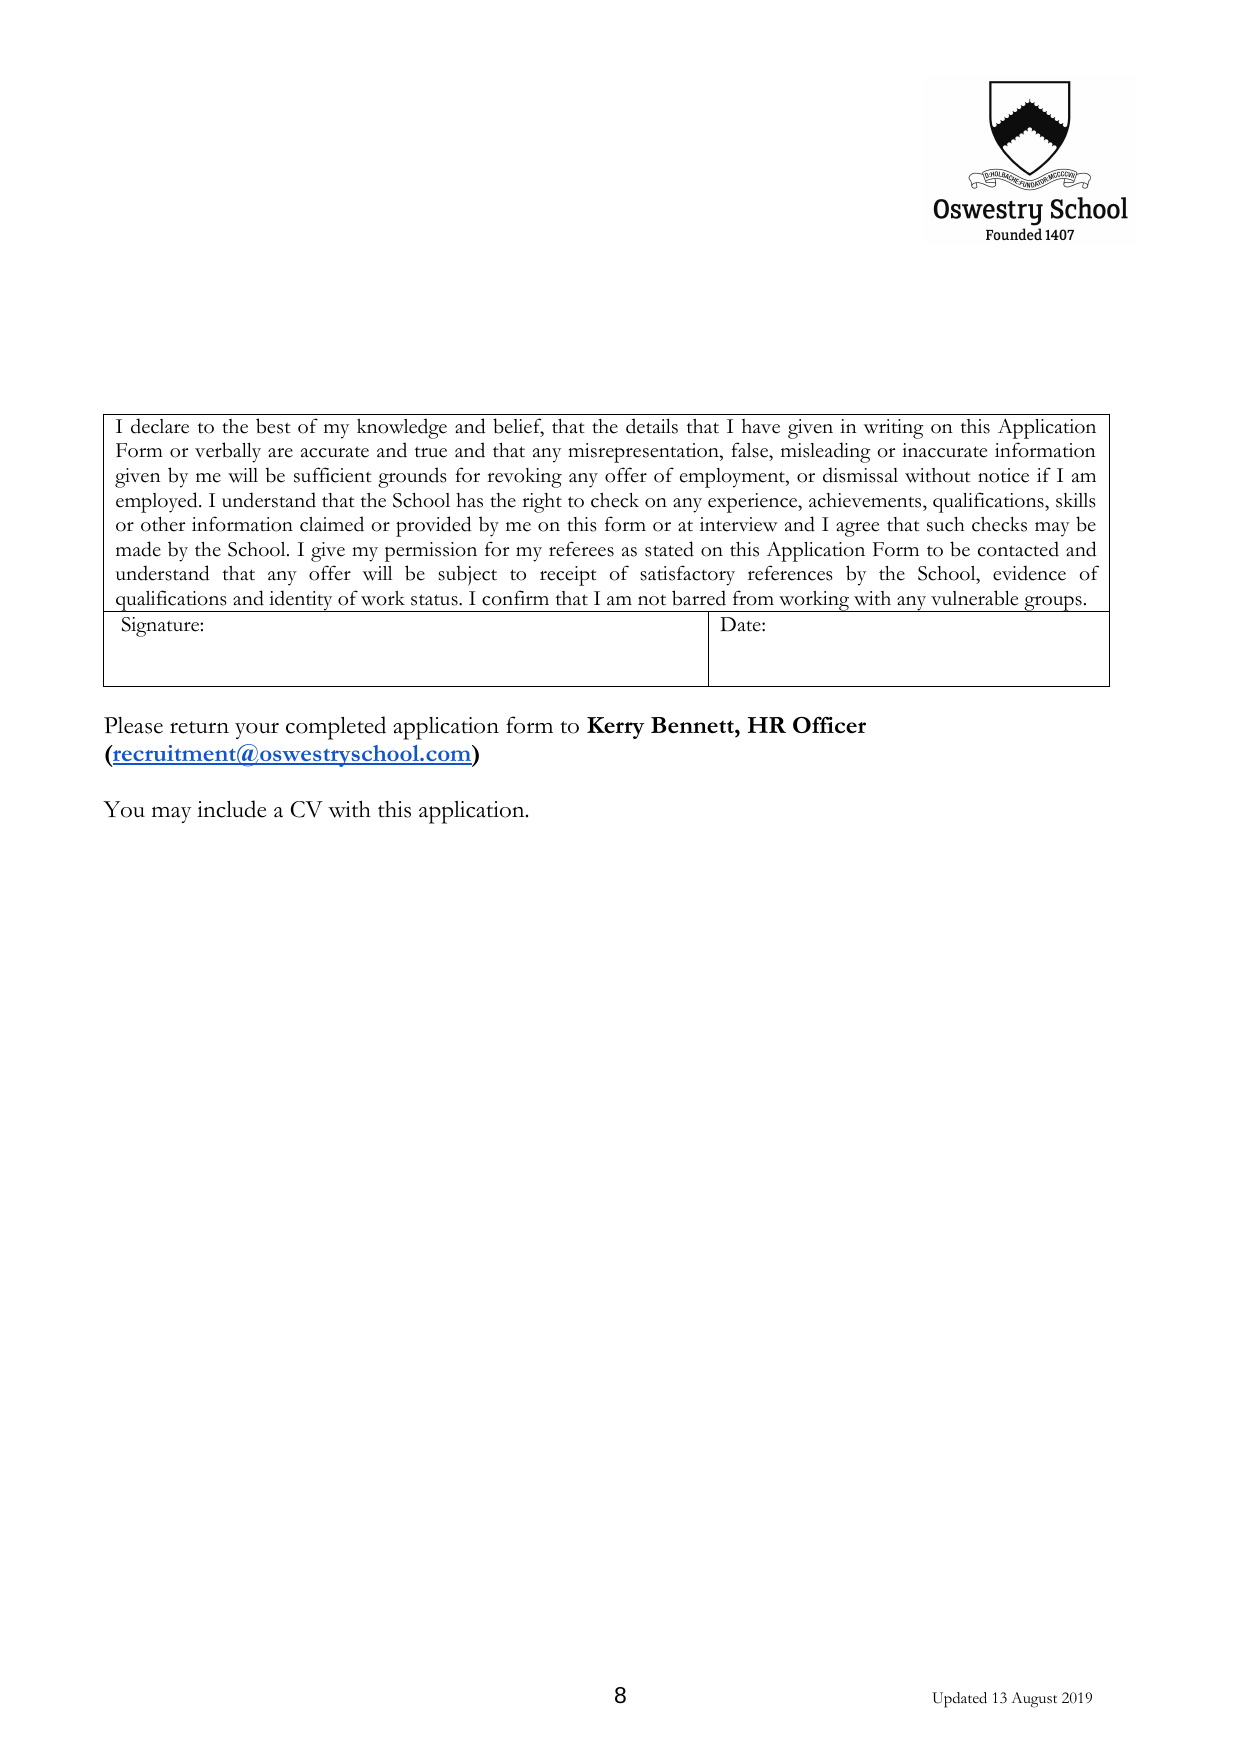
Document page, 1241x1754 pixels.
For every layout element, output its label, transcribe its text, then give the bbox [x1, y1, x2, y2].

table_header I declare to the best of my knowledge and belief, that the details that I have given in writing on this Application Form or verbally are accurate and true and that any misrepresentation, false, misleading or inaccurate information given by me will be sufficient grounds for revoking any offer of employment, or dismissal without notice if I am employed. I understand that the School has the right to check on any experience, achievements, qualifications, skills or other information claimed or provided by me on this form or at interview and I agree that such checks may be made by the School. I give my permission for my referees as stated on this Application Form to be contacted and understand that any offer will be subject to receipt of satisfactory references by the School, evidence of qualifications and identity of work status. I confirm that I am not barred from working with any vulnerable groups. [104, 415, 1109, 611]
table_cell Signature: [104, 612, 708, 686]
text You may include a CV with this application. [103, 796, 1137, 824]
text Please return your completed application form to Kerry Bennett, HR Officer (recruitment@oswestryschool.com) [103, 712, 1137, 768]
picture [923, 75, 1138, 245]
table_cell Date: [709, 612, 1109, 686]
